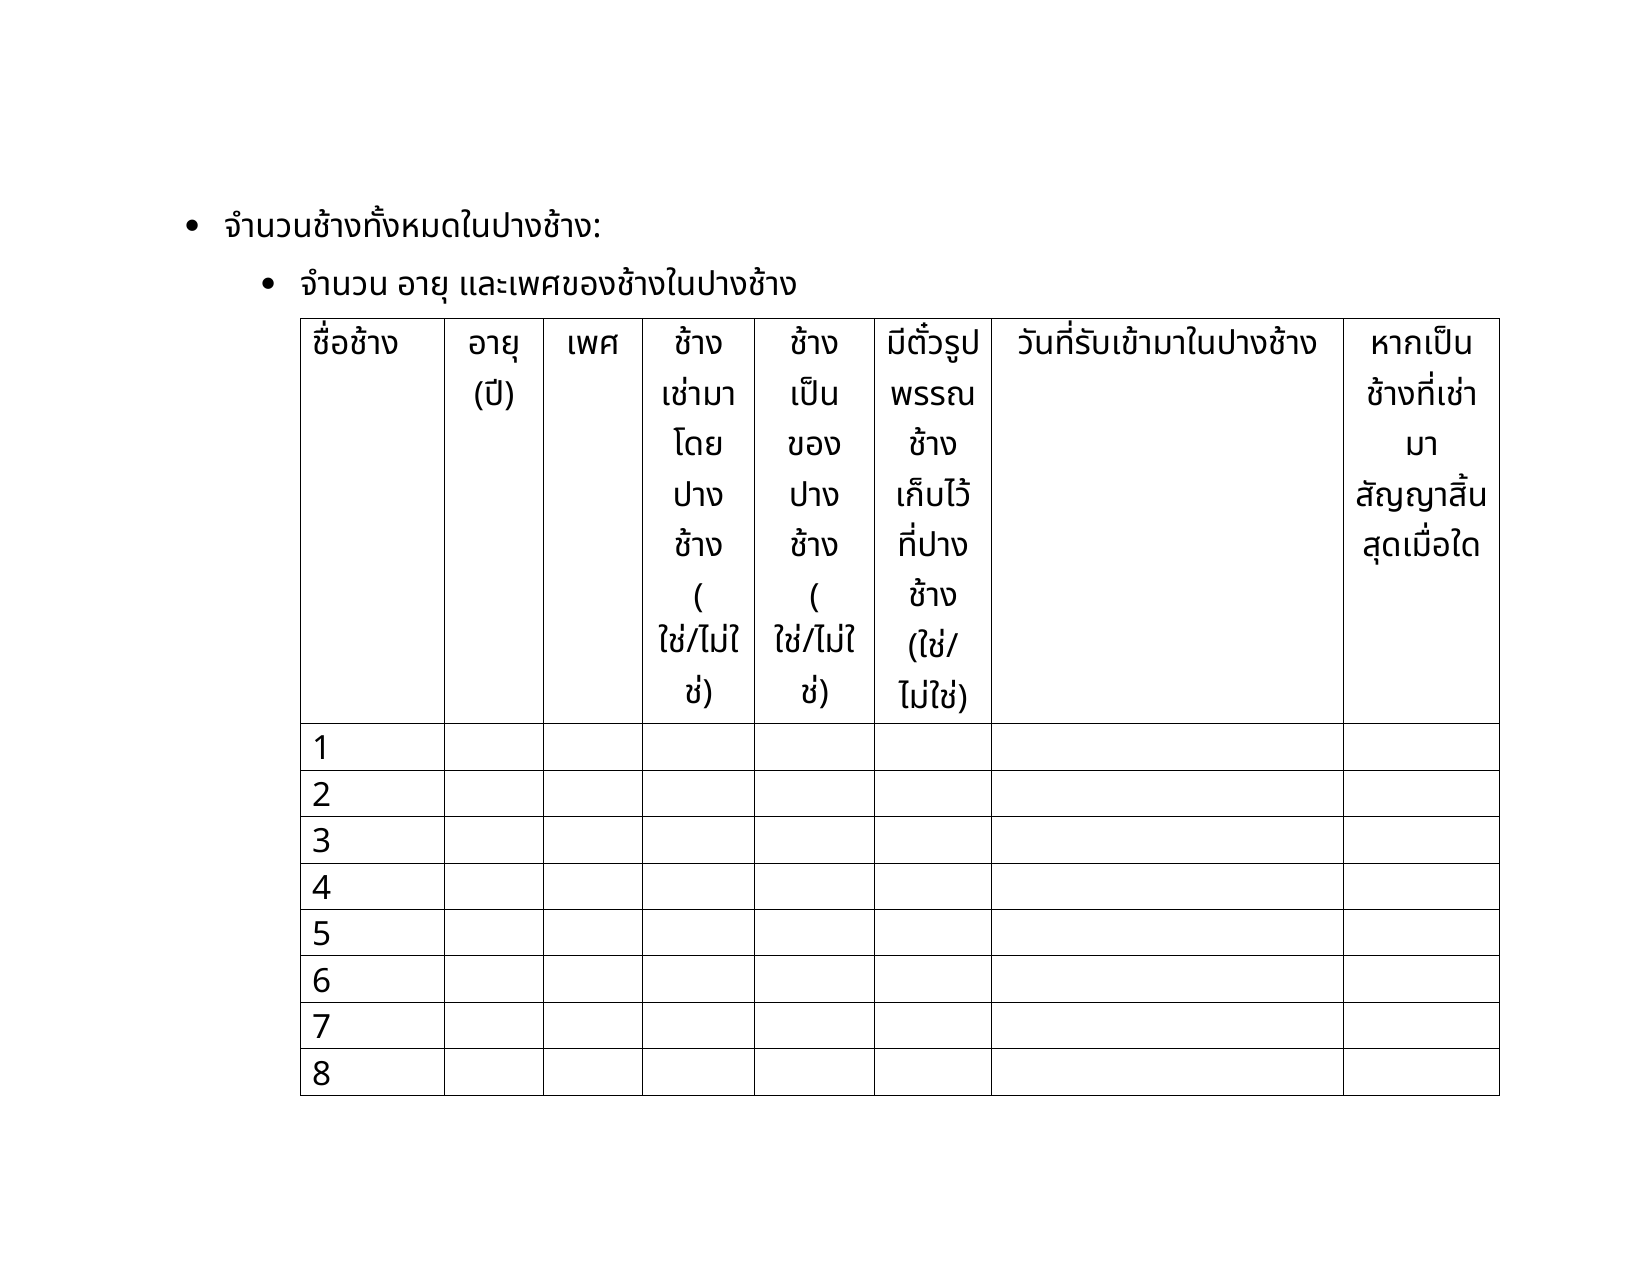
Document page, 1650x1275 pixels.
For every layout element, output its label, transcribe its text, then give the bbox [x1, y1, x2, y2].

list จำนวนช้างทั้งหมดในปางช้าง: [186, 202, 1500, 253]
table_cell [755, 864, 874, 909]
table_cell [875, 956, 991, 1002]
table_cell [445, 956, 543, 1002]
table_cell [992, 724, 1343, 769]
table_cell [875, 864, 991, 909]
table_cell [544, 724, 642, 769]
table_cell [445, 724, 543, 769]
table_cell 6 [301, 956, 444, 1002]
table_cell [1344, 1003, 1499, 1048]
table_cell [992, 1003, 1343, 1048]
table_cell [643, 817, 754, 862]
table_cell [875, 771, 991, 816]
table_cell [445, 864, 543, 909]
table_cell [445, 771, 543, 816]
table_cell 4 [301, 864, 444, 909]
table_cell 5 [301, 910, 444, 955]
table_cell [755, 724, 874, 769]
table_header ชื่อช้าง [301, 319, 444, 723]
table_cell [875, 1049, 991, 1095]
table_cell [1344, 864, 1499, 909]
table_cell [1344, 724, 1499, 769]
table_cell [544, 864, 642, 909]
table_cell [445, 910, 543, 955]
table_cell [643, 1049, 754, 1095]
table_cell [445, 817, 543, 862]
table_header มีตั๋วรูปพรรณช้างเก็บไว้ที่ปางช้าง (ใช่/ไม่ใช่) [875, 319, 991, 723]
table_cell [992, 817, 1343, 862]
table_header เพศ [544, 319, 642, 723]
table_cell [755, 956, 874, 1002]
table_cell [643, 864, 754, 909]
table_cell [544, 956, 642, 1002]
table_cell [992, 956, 1343, 1002]
table_cell [875, 724, 991, 769]
table_cell [875, 817, 991, 862]
table_header อายุ (ปี) [445, 319, 543, 723]
table_cell 2 [301, 771, 444, 816]
table_cell [544, 910, 642, 955]
table_cell [1344, 956, 1499, 1002]
table_cell [992, 910, 1343, 955]
table_cell [544, 771, 642, 816]
table_cell 1 [301, 724, 444, 769]
table_cell [875, 910, 991, 955]
table_cell 7 [301, 1003, 444, 1048]
table_cell [1344, 771, 1499, 816]
table_header วันที่รับเข้ามาในปางช้าง [992, 319, 1343, 723]
table_header ช้างเป็นของปางช้าง (ใช่/ไม่ใช่) [755, 319, 874, 723]
table_cell [755, 1003, 874, 1048]
table_cell [992, 771, 1343, 816]
table_header หากเป็นช้างที่เช่ามา สัญญาสิ้นสุดเมื่อใด [1344, 319, 1499, 723]
table_cell [544, 1049, 642, 1095]
table_cell [544, 817, 642, 862]
table_cell [445, 1049, 543, 1095]
table_cell [875, 1003, 991, 1048]
table_cell [643, 771, 754, 816]
table_header ช้างเช่ามาโดยปางช้าง (ใช่/ไม่ใช่) [643, 319, 754, 723]
table_cell [643, 956, 754, 1002]
table_cell [755, 910, 874, 955]
table_cell [755, 817, 874, 862]
table_cell [1344, 910, 1499, 955]
table_cell [755, 771, 874, 816]
table_cell [643, 1003, 754, 1048]
table_cell [445, 1003, 543, 1048]
table_cell [1344, 817, 1499, 862]
table_cell [755, 1049, 874, 1095]
table_cell [1344, 1049, 1499, 1095]
table_cell [992, 864, 1343, 909]
list จำนวน อายุ และเพศของช้างในปางช้าง [262, 260, 1500, 311]
table_cell 3 [301, 817, 444, 862]
table_cell [544, 1003, 642, 1048]
table_cell [643, 910, 754, 955]
table_cell [992, 1049, 1343, 1095]
table_cell 8 [301, 1049, 444, 1095]
table_cell [643, 724, 754, 769]
